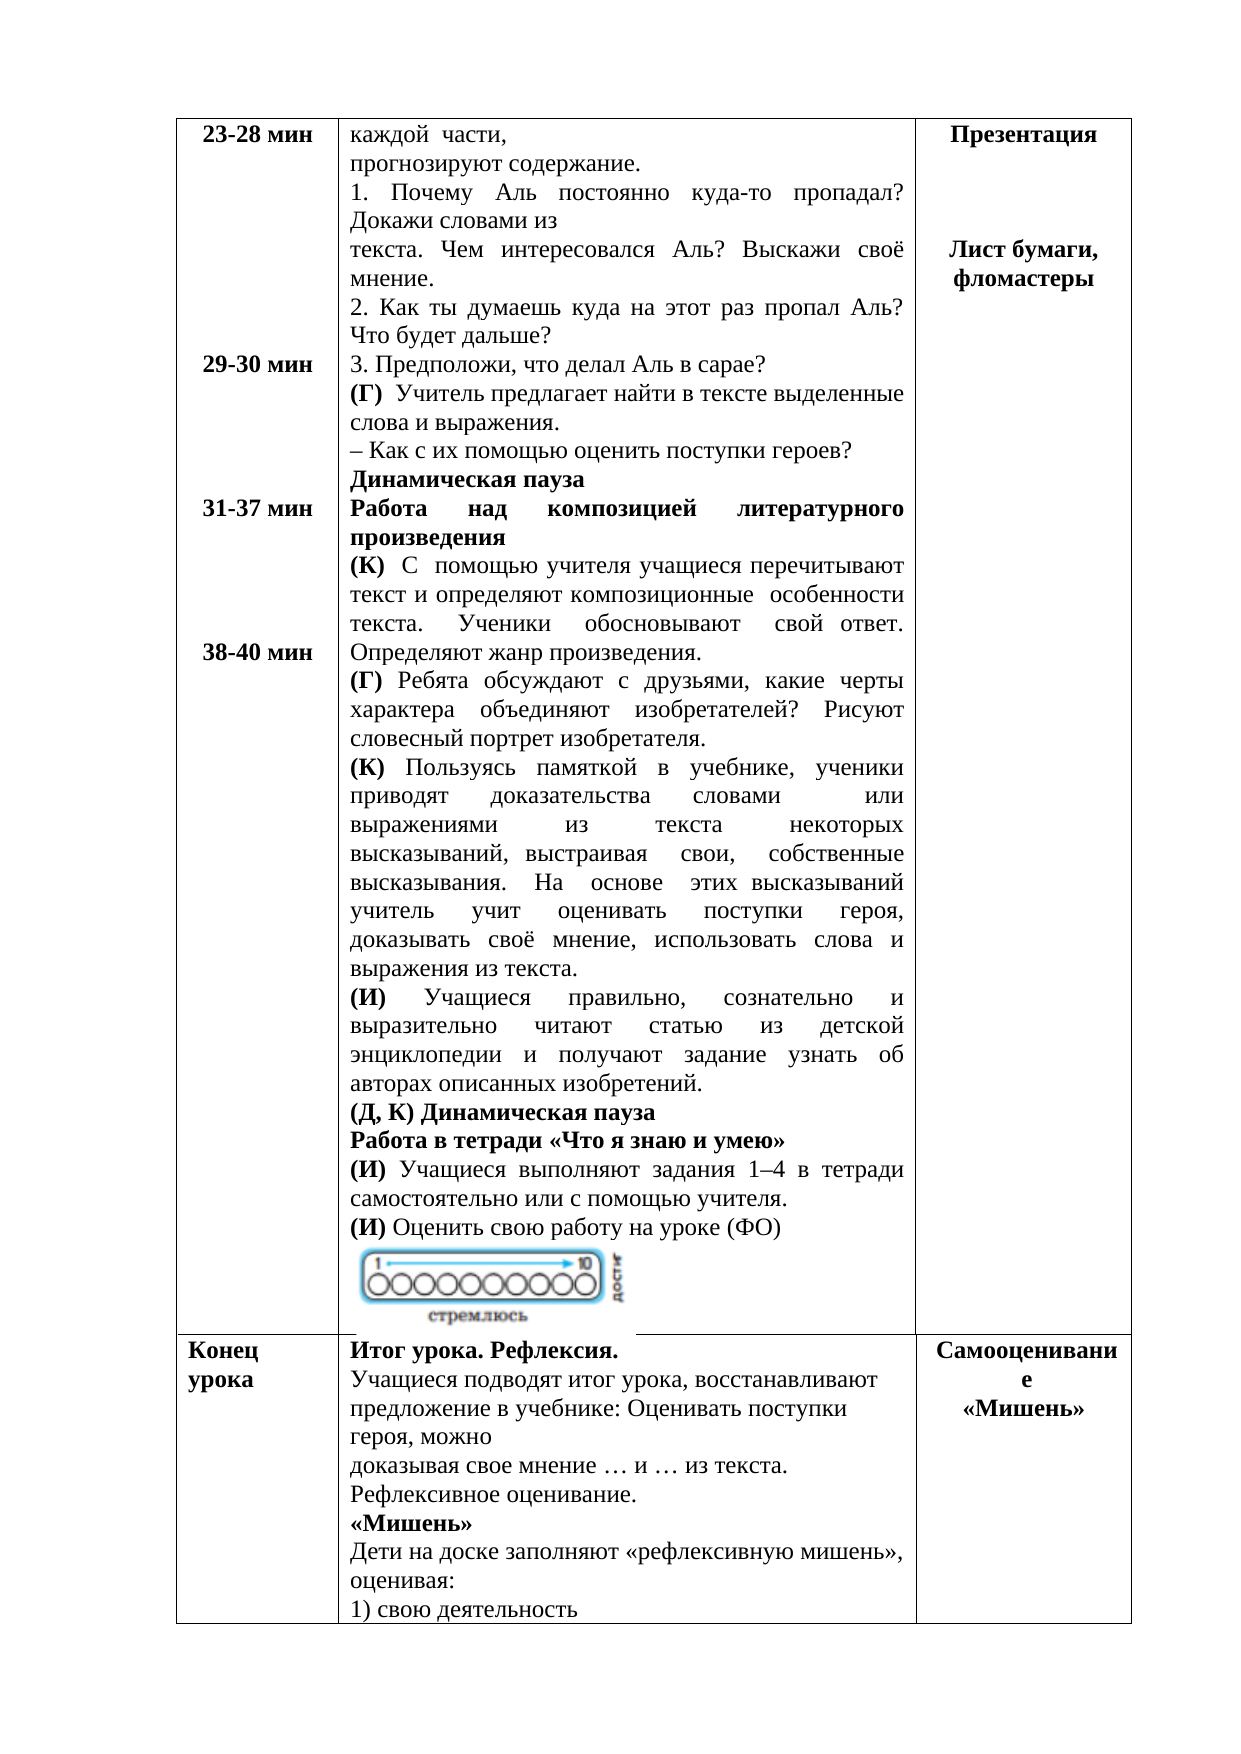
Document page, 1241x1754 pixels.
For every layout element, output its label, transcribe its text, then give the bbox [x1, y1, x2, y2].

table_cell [916, 119, 1131, 1334]
table_cell Конец урока [177, 1335, 338, 1623]
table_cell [177, 119, 338, 1334]
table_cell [917, 1335, 1131, 1623]
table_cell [339, 1335, 916, 1623]
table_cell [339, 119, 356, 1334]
picture [356, 1240, 636, 1335]
